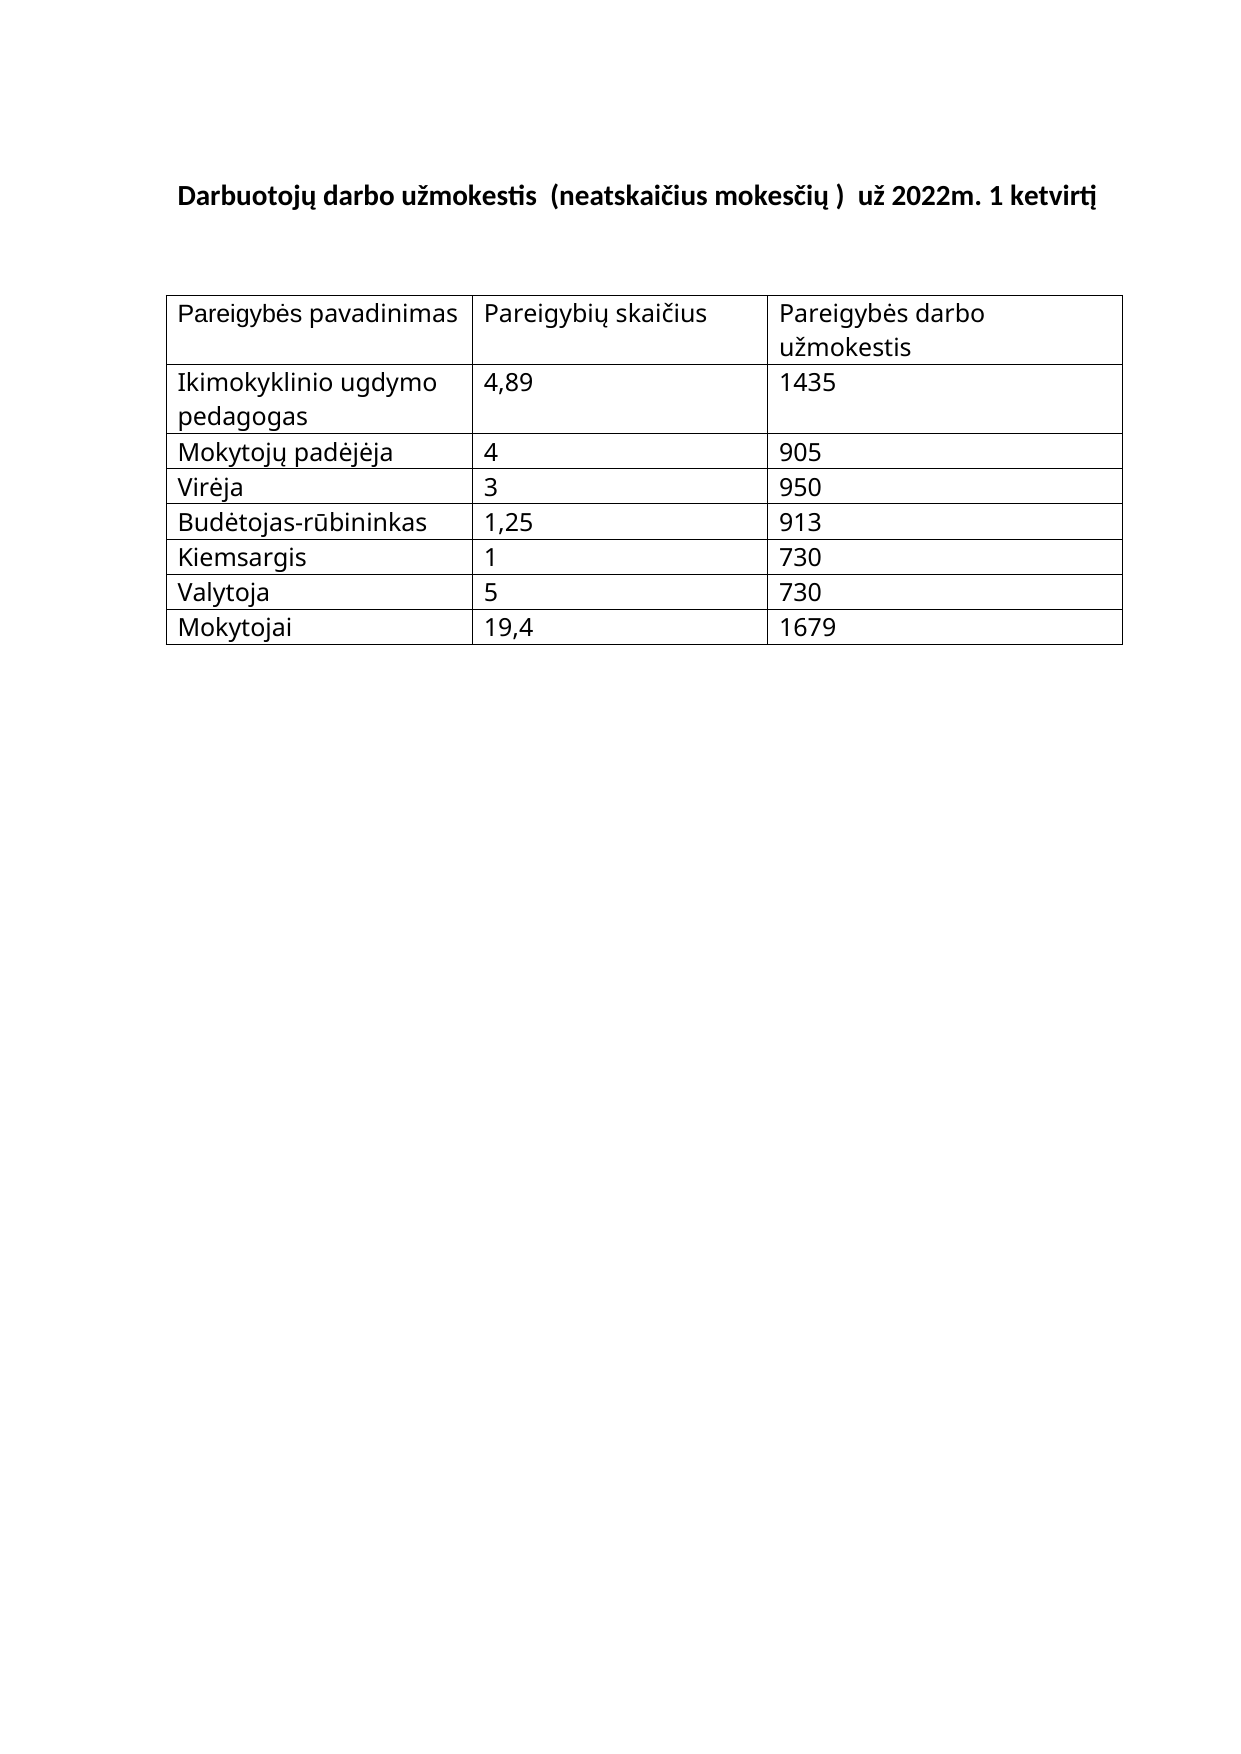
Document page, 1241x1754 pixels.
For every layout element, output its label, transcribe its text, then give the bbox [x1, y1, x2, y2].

table_cell Virėja [167, 469, 472, 503]
table_cell Kiemsargis [167, 540, 472, 573]
table_cell 5 [473, 575, 767, 609]
table_cell 913 [768, 504, 1122, 538]
table_header Pareigybės pavadinimas [167, 296, 472, 364]
table_cell 19,4 [473, 610, 767, 644]
table_cell 905 [768, 434, 1122, 468]
table_header Pareigybės darbo užmokestis [768, 296, 1122, 364]
table_cell 3 [473, 469, 767, 503]
table_cell Valytoja [167, 575, 472, 609]
text Darbuotojų darbo užmokestis (neatskaičius mokesčių ) už 2022m. 1 ketvirtį [177, 177, 1181, 213]
table_cell Budėtojas-rūbininkas [167, 504, 472, 538]
table_cell 950 [768, 469, 1122, 503]
table_cell Mokytojai [167, 610, 472, 644]
table_cell 730 [768, 575, 1122, 609]
table_header Pareigybių skaičius [473, 296, 767, 364]
table_cell 1435 [768, 365, 1122, 433]
table_cell Mokytojų padėjėja [167, 434, 472, 468]
table_cell 4 [473, 434, 767, 468]
table_cell 1 [473, 540, 767, 573]
table_cell Ikimokyklinio ugdymo pedagogas [167, 365, 472, 433]
table_cell 1679 [768, 610, 1122, 644]
table_cell 730 [768, 540, 1122, 573]
table_cell 1,25 [473, 504, 767, 538]
table_cell 4,89 [473, 365, 767, 433]
